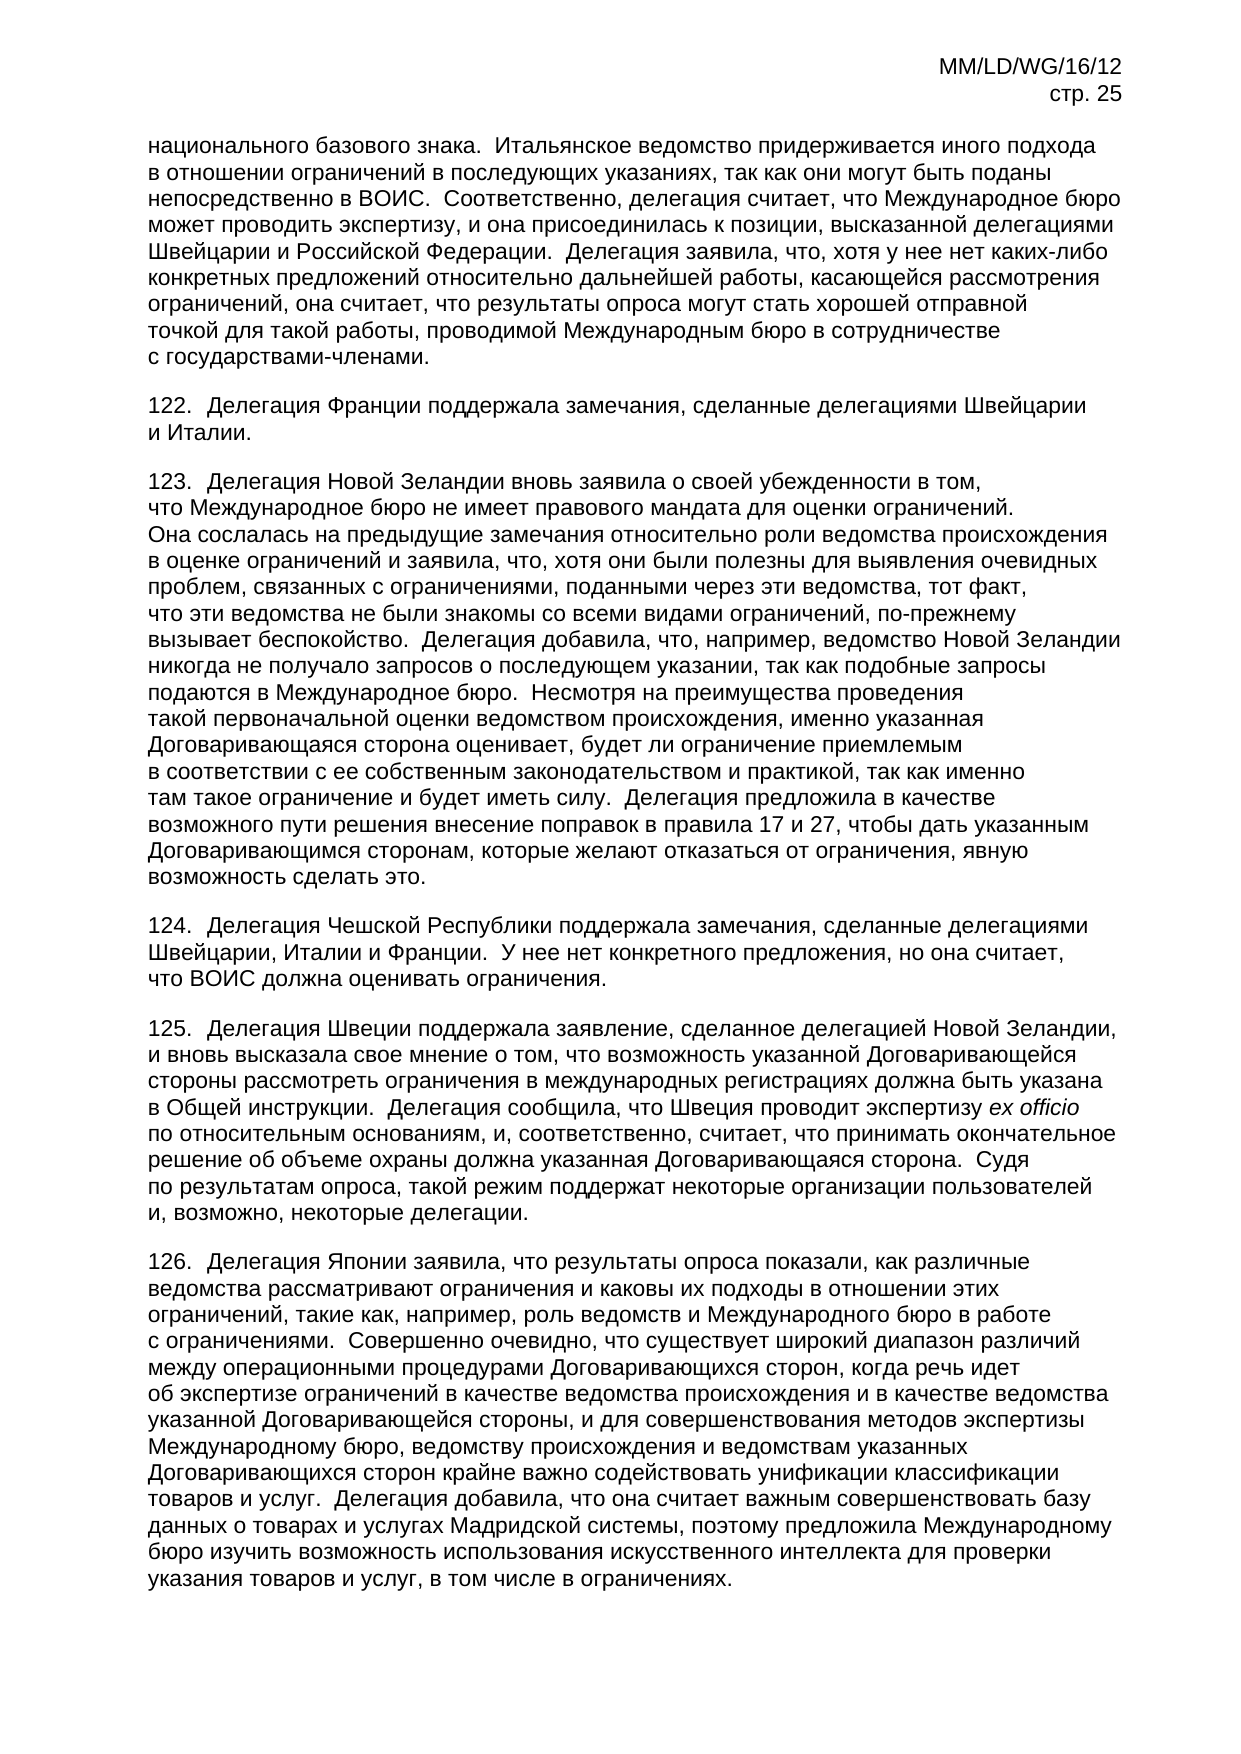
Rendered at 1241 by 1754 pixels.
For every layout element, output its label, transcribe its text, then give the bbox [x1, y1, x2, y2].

text Делегация Франции поддержала замечания, сделанные делегациями Швейцарии и Италии. [148, 392, 1122, 445]
text Делегация Чешской Республики поддержала замечания, сделанные делегациями Швейцарии, Италии и Франции. У нее нет конкретного предложения, но она считает, что ВОИС должна оценивать ограничения. [148, 912, 1122, 992]
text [148, 132, 1122, 369]
text Делегация Японии заявила, что результаты опроса показали, как различные ведомства рассматривают ограничения и каковы их подходы в отношении этих ограничений, такие как, например, роль ведомств и Международного бюро в работе с ограничениями. Совершенно очевидно, что существует широкий диапазон различий между операционными процедурами Договаривающихся сторон, когда речь идет об экспертизе ограничений в качестве ведомства происхождения и в качестве ведомства указанной Договаривающейся стороны, и для совершенствования методов экспертизы Международному бюро, ведомству происхождения и ведомствам указанных Договаривающихся сторон крайне важно содействовать унификации классификации товаров и услуг. Делегация добавила, что она считает важным совершенствовать базу данных о товарах и услугах Мадридской системы, поэтому предложила Международному бюро изучить возможность использования искусственного интеллекта для проверки указания товаров и услуг, в том числе в ограничениях. [148, 1248, 1122, 1591]
text Делегация Новой Зеландии вновь заявила о своей убежденности в том, что Международное бюро не имеет правового мандата для оценки ограничений. Она сослалась на предыдущие замечания относительно роли ведомства происхождения в оценке ограничений и заявила, что, хотя они были полезны для выявления очевидных проблем, связанных с ограничениями, поданными через эти ведомства, тот факт, что эти ведомства не были знакомы со всеми видами ограничений, по-прежнему вызывает беспокойство. Делегация добавила, что, например, ведомство Новой Зеландии никогда не получало запросов о последующем указании, так как подобные запросы подаются в Международное бюро. Несмотря на преимущества проведения такой первоначальной оценки ведомством происхождения, именно указанная Договаривающаяся сторона оценивает, будет ли ограничение приемлемым в соответствии с ее собственным законодательством и практикой, так как именно там такое ограничение и будет иметь силу. Делегация предложила в качестве возможного пути решения внесение поправок в правила 17 и 27, чтобы дать указанным Договаривающимся сторонам, которые желают отказаться от ограничения, явную возможность сделать это. [148, 468, 1122, 889]
text Делегация Швеции поддержала заявление, сделанное делегацией Новой Зеландии, и вновь высказала свое мнение о том, что возможность указанной Договаривающейся стороны рассмотреть ограничения в международных регистрациях должна быть указана в Общей инструкции. Делегация сообщила, что Швеция проводит экспертизу ex officio по относительным основаниям, и, соответственно, считает, что принимать окончательное решение об объеме охраны должна указанная Договаривающаяся сторона. Судя по результатам опроса, такой режим поддержат некоторые организации пользователей и, возможно, некоторые делегации. [148, 1014, 1122, 1225]
